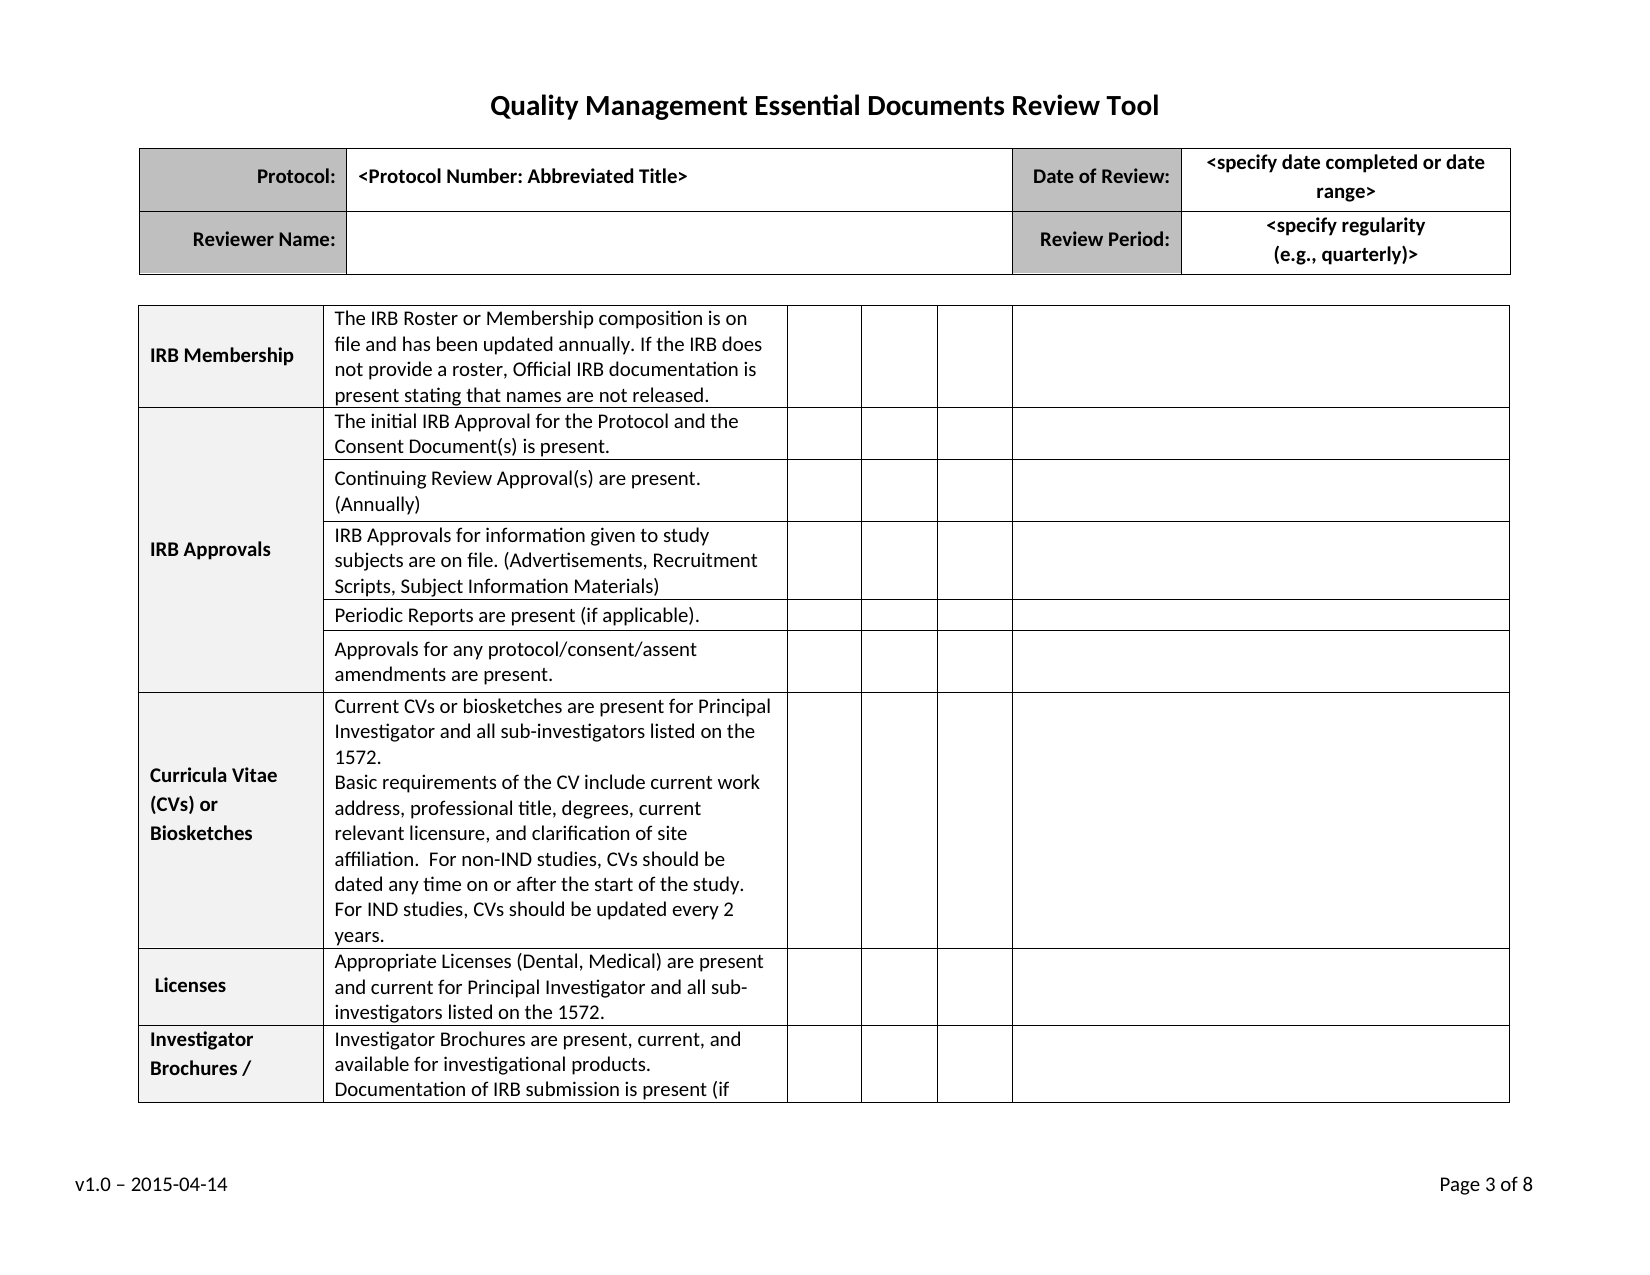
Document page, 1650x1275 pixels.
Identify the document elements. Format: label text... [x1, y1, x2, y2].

table_cell [862, 1026, 937, 1102]
table_cell [862, 306, 937, 407]
table_cell Curricula Vitae (CVs) or Biosketches [139, 693, 323, 947]
table_cell Appropriate Licenses (Dental, Medical) are present and current for Principal Investigator and all sub-investigators listed on the 1572. [324, 949, 787, 1025]
table_cell [788, 522, 861, 598]
table_cell [862, 408, 937, 459]
table_cell [862, 522, 937, 598]
table_cell Licenses [139, 949, 323, 1025]
table_cell [788, 1026, 861, 1102]
table_cell Periodic Reports are present (if applicable). [324, 600, 787, 630]
table_cell [862, 949, 937, 1025]
table_cell The initial IRB Approval for the Protocol and the Consent Document(s) is present. [324, 408, 787, 459]
table_cell [862, 631, 937, 692]
table_cell [1013, 949, 1509, 1025]
table_cell [862, 460, 937, 521]
table_cell [1013, 306, 1509, 407]
table_cell [788, 693, 861, 947]
table_cell [788, 600, 861, 630]
table_cell [938, 522, 1012, 598]
table_cell [788, 306, 861, 407]
table_cell [1013, 600, 1509, 630]
table_cell [1013, 631, 1509, 692]
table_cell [139, 1026, 323, 1102]
table_cell [938, 693, 1012, 947]
table_cell [938, 460, 1012, 521]
table_cell [938, 631, 1012, 692]
table_cell [938, 600, 1012, 630]
table_cell [788, 408, 861, 459]
table_cell [1013, 1026, 1509, 1102]
table_cell [1013, 460, 1509, 521]
table_cell [788, 631, 861, 692]
table_cell [938, 306, 1012, 407]
table_cell [938, 1026, 1012, 1102]
table_cell IRB Approvals [139, 408, 323, 692]
table_cell IRB Approvals for information given to study subjects are on file. (Advertisements, Recruitment Scripts, Subject Information Materials) [324, 522, 787, 598]
table_cell [788, 949, 861, 1025]
table_cell Continuing Review Approval(s) are present. (Annually) [324, 460, 787, 521]
table_cell Approvals for any protocol/consent/assent amendments are present. [324, 631, 787, 692]
table_cell [1013, 408, 1509, 459]
table_cell [862, 693, 937, 947]
table_cell [862, 600, 937, 630]
table_cell Current CVs or biosketches are present for Principal Investigator and all sub-investigators listed on the 1572. Basic requirements of the CV include current work address, professional title, degrees, current relevant licensure, and clarification of site affiliation. For non-IND studies, CVs should be dated any time on or after the start of the study. For IND studies, CVs should be updated every 2 years. [324, 693, 787, 947]
table_cell The IRB Roster or Membership composition is on file and has been updated annually. If the IRB does not provide a roster, Official IRB documentation is present stating that names are not released. [324, 306, 787, 407]
table_cell [938, 949, 1012, 1025]
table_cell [324, 1026, 787, 1102]
table_cell [1013, 693, 1509, 947]
table_cell [938, 408, 1012, 459]
table_cell IRB Membership [139, 306, 323, 407]
table_cell [1013, 522, 1509, 598]
table_cell [788, 460, 861, 521]
